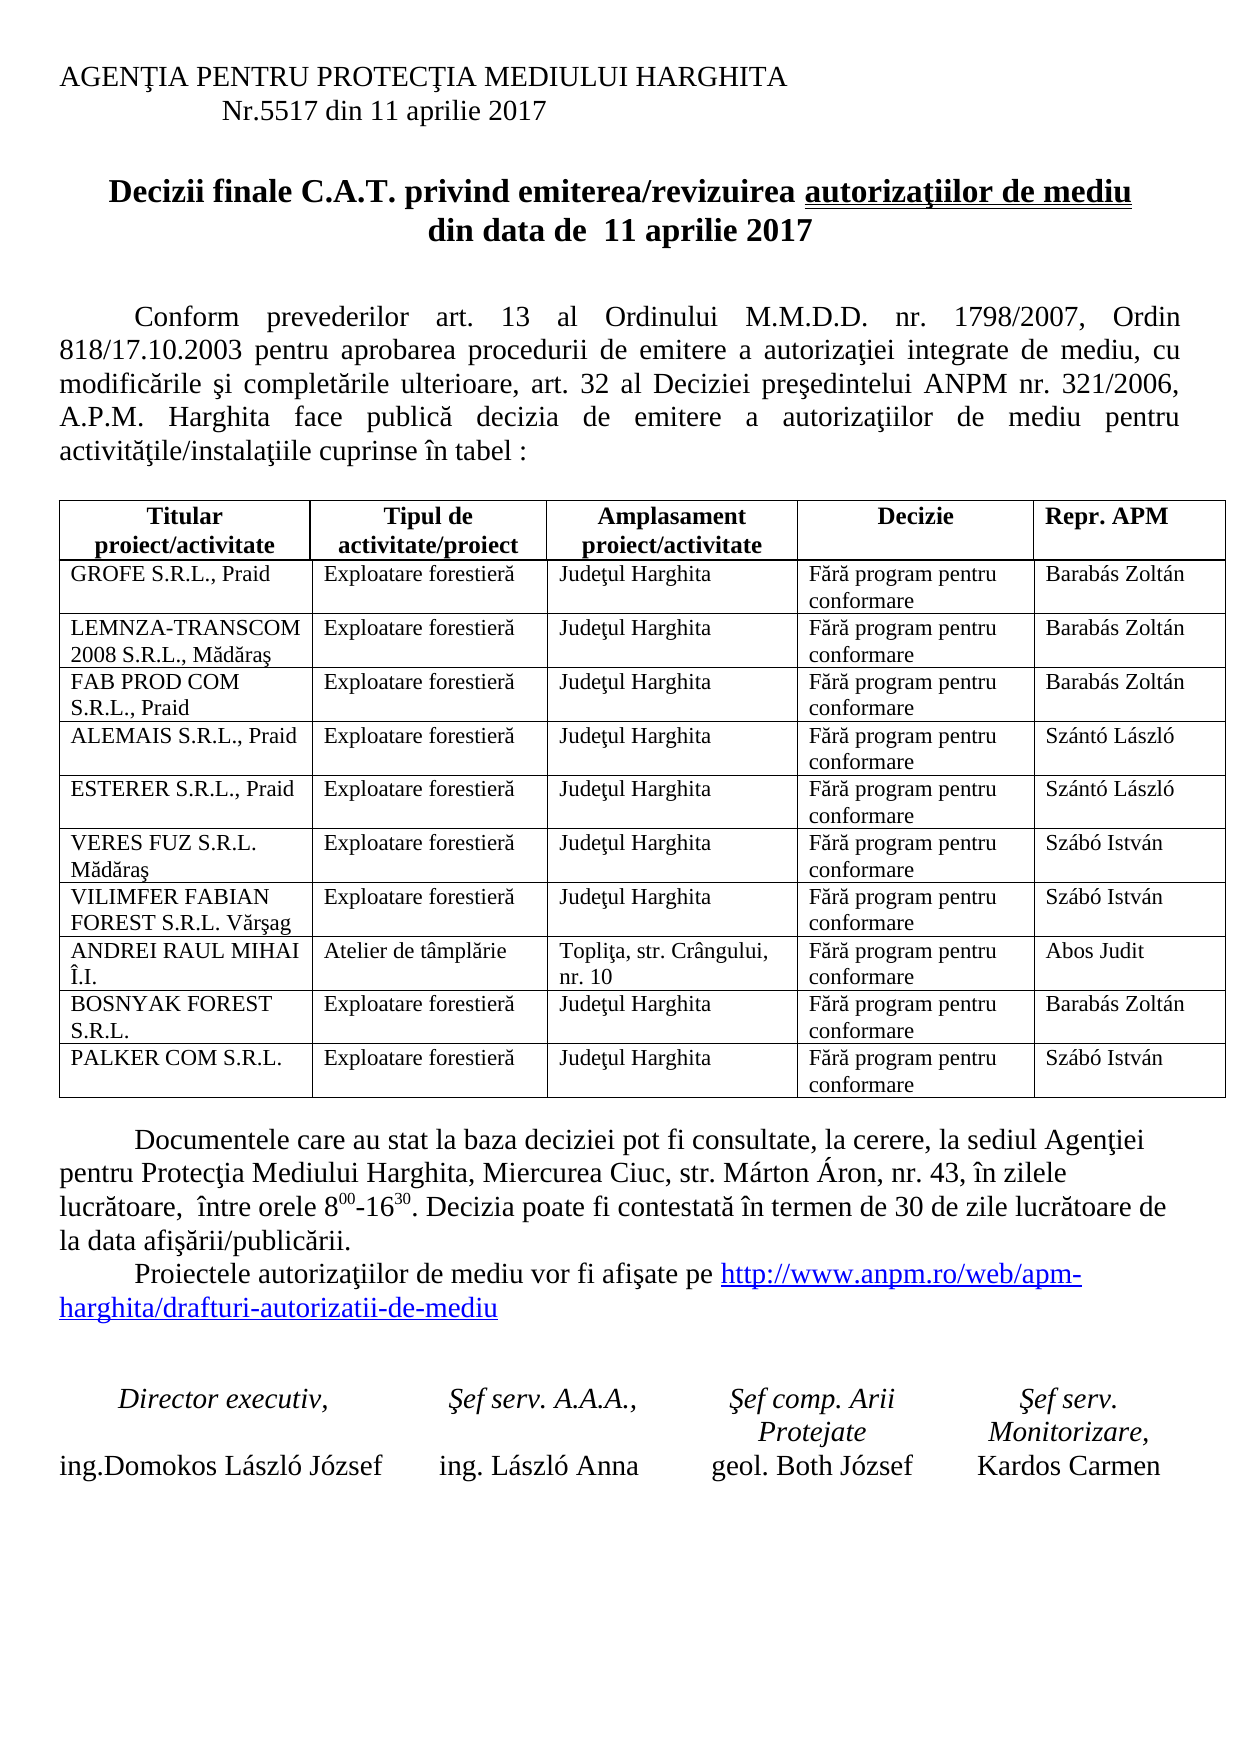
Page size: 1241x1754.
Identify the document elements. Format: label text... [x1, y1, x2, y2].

text Nr.5517 din 11 aprilie 2017 [59, 93, 1181, 126]
table_cell Atelier de tâmplărie [313, 937, 547, 989]
table_cell Barabás Zoltán [1035, 991, 1225, 1043]
table_cell Kardos Carmen [945, 1448, 1192, 1481]
table_cell Exploatare forestieră [313, 722, 547, 774]
table_cell Szábó István [1035, 1044, 1225, 1097]
table_cell Judeţul Harghita [548, 991, 797, 1043]
table_header Tipul de activitate/proiect [311, 501, 546, 558]
table_header Barabás Zoltán [1035, 561, 1225, 613]
table_cell ESTERER S.R.L., Praid [60, 776, 312, 828]
table_cell Fără program pentru conformare [798, 1044, 1034, 1097]
text Conform prevederilor art. 13 al Ordinului M.M.D.D. nr. 1798/2007, Ordin 818/17.10.2003 pentru aprobarea procedurii de emitere a autorizaţiei integrate de mediu, cu modificările şi completările ulterioare, art. 32 al Deciziei preşedintelui ANPM nr. 321/2006, A.P.M. Harghita face publică decizia de emitere a autorizaţiilor de mediu pentru activităţile/instalaţiile cuprinse în tabel : [59, 299, 1181, 466]
table_cell FAB PROD COM S.R.L., Praid [60, 668, 312, 721]
text din data de 11 aprilie 2017 [59, 210, 1181, 248]
table_cell Fără program pentru conformare [798, 776, 1034, 828]
table_cell Exploatare forestieră [313, 668, 547, 721]
table_header Repr. APM [1034, 501, 1225, 558]
table_cell Fără program pentru conformare [798, 937, 1034, 989]
table_cell ing. László Anna [399, 1448, 679, 1481]
table_cell Judeţul Harghita [548, 668, 797, 721]
table_cell Exploatare forestieră [313, 829, 547, 882]
table_cell Abos Judit [1035, 937, 1225, 989]
table_cell Judeţul Harghita [548, 776, 797, 828]
table_cell Exploatare forestieră [313, 614, 547, 667]
table_cell Barabás Zoltán [1035, 614, 1225, 667]
table_header Şef serv. Monitorizare, [945, 1381, 1192, 1448]
table_cell Szábó István [1035, 829, 1225, 882]
table_cell ALEMAIS S.R.L., Praid [60, 722, 312, 774]
table_cell VERES FUZ S.R.L. Mădăraş [60, 829, 312, 882]
table_cell Fără program pentru conformare [798, 991, 1034, 1043]
table_cell Judeţul Harghita [548, 829, 797, 882]
table_header Şef serv. A.A.A., [399, 1381, 679, 1448]
table_cell ANDREI RAUL MIHAI Î.I. [60, 937, 312, 989]
table_cell Vilimfer fabian forest s.r.l. Vărşag [60, 883, 312, 936]
table_cell Barabás Zoltán [1035, 668, 1225, 721]
table_header GROFE S.R.L., Praid [60, 561, 312, 613]
table_header Şef comp. Arii Protejate [679, 1381, 945, 1448]
table_cell Judeţul Harghita [548, 883, 797, 936]
table_cell PALKER COM S.R.L. [60, 1044, 312, 1097]
table_cell Exploatare forestieră [313, 883, 547, 936]
table_cell Exploatare forestieră [313, 776, 547, 828]
table_cell Szántó László [1035, 776, 1225, 828]
table_header Fără program pentru conformare [798, 561, 1034, 613]
table_cell BOSNYAK FOREST S.R.L. [60, 991, 312, 1043]
table_cell geol. Both József [679, 1448, 945, 1481]
table_cell Fără program pentru conformare [798, 668, 1034, 721]
text Decizii finale C.A.T. privind emiterea/revizuirea autorizaţiilor de mediu [59, 172, 1181, 210]
table_cell Fără program pentru conformare [798, 883, 1034, 936]
text Proiectele autorizaţiilor de mediu vor fi afişate pe http://www.anpm.ro/web/apm-harghita/drafturi-autorizatii-de-mediu [59, 1256, 1181, 1323]
table_header Director executiv, [48, 1381, 399, 1448]
table_cell Exploatare forestieră [313, 1044, 547, 1097]
text Documentele care au stat la baza deciziei pot fi consultate, la cerere, la sediul Agenţiei pentru Protecţia Mediului Harghita, Miercurea Ciuc, str. Márton Áron, nr. 43, în zilele lucrătoare, între orele 800-1630. Decizia poate fi contestată în termen de 30 de zile lucrătoare de la data afişării/publicării. [59, 1122, 1181, 1256]
table_header Titular proiect/activitate [60, 501, 309, 558]
table_cell Exploatare forestieră [313, 991, 547, 1043]
table_header Decizie [798, 501, 1033, 558]
table_cell Fără program pentru conformare [798, 722, 1034, 774]
table_cell LEMNZA-TRANSCOM 2008 S.R.L., Mădăraş [60, 614, 312, 667]
table_header Judeţul Harghita [548, 561, 797, 613]
table_cell Judeţul Harghita [548, 722, 797, 774]
table_cell Szántó László [1035, 722, 1225, 774]
table_cell ing.Domokos László József [48, 1448, 399, 1481]
table_header Amplasament proiect/activitate [547, 501, 797, 558]
table_cell Judeţul Harghita [548, 614, 797, 667]
table_cell Szábó István [1035, 883, 1225, 936]
table_cell Judeţul Harghita [548, 1044, 797, 1097]
table_cell Fără program pentru conformare [798, 829, 1034, 882]
text AGENŢIA PENTRU PROTECŢIA MEDIULUI HARGHITA [59, 59, 1181, 93]
table_header Exploatare forestieră [313, 561, 547, 613]
table_cell Fără program pentru conformare [798, 614, 1034, 667]
table_cell Topliţa, str. Crângului, nr. 10 [548, 937, 797, 989]
